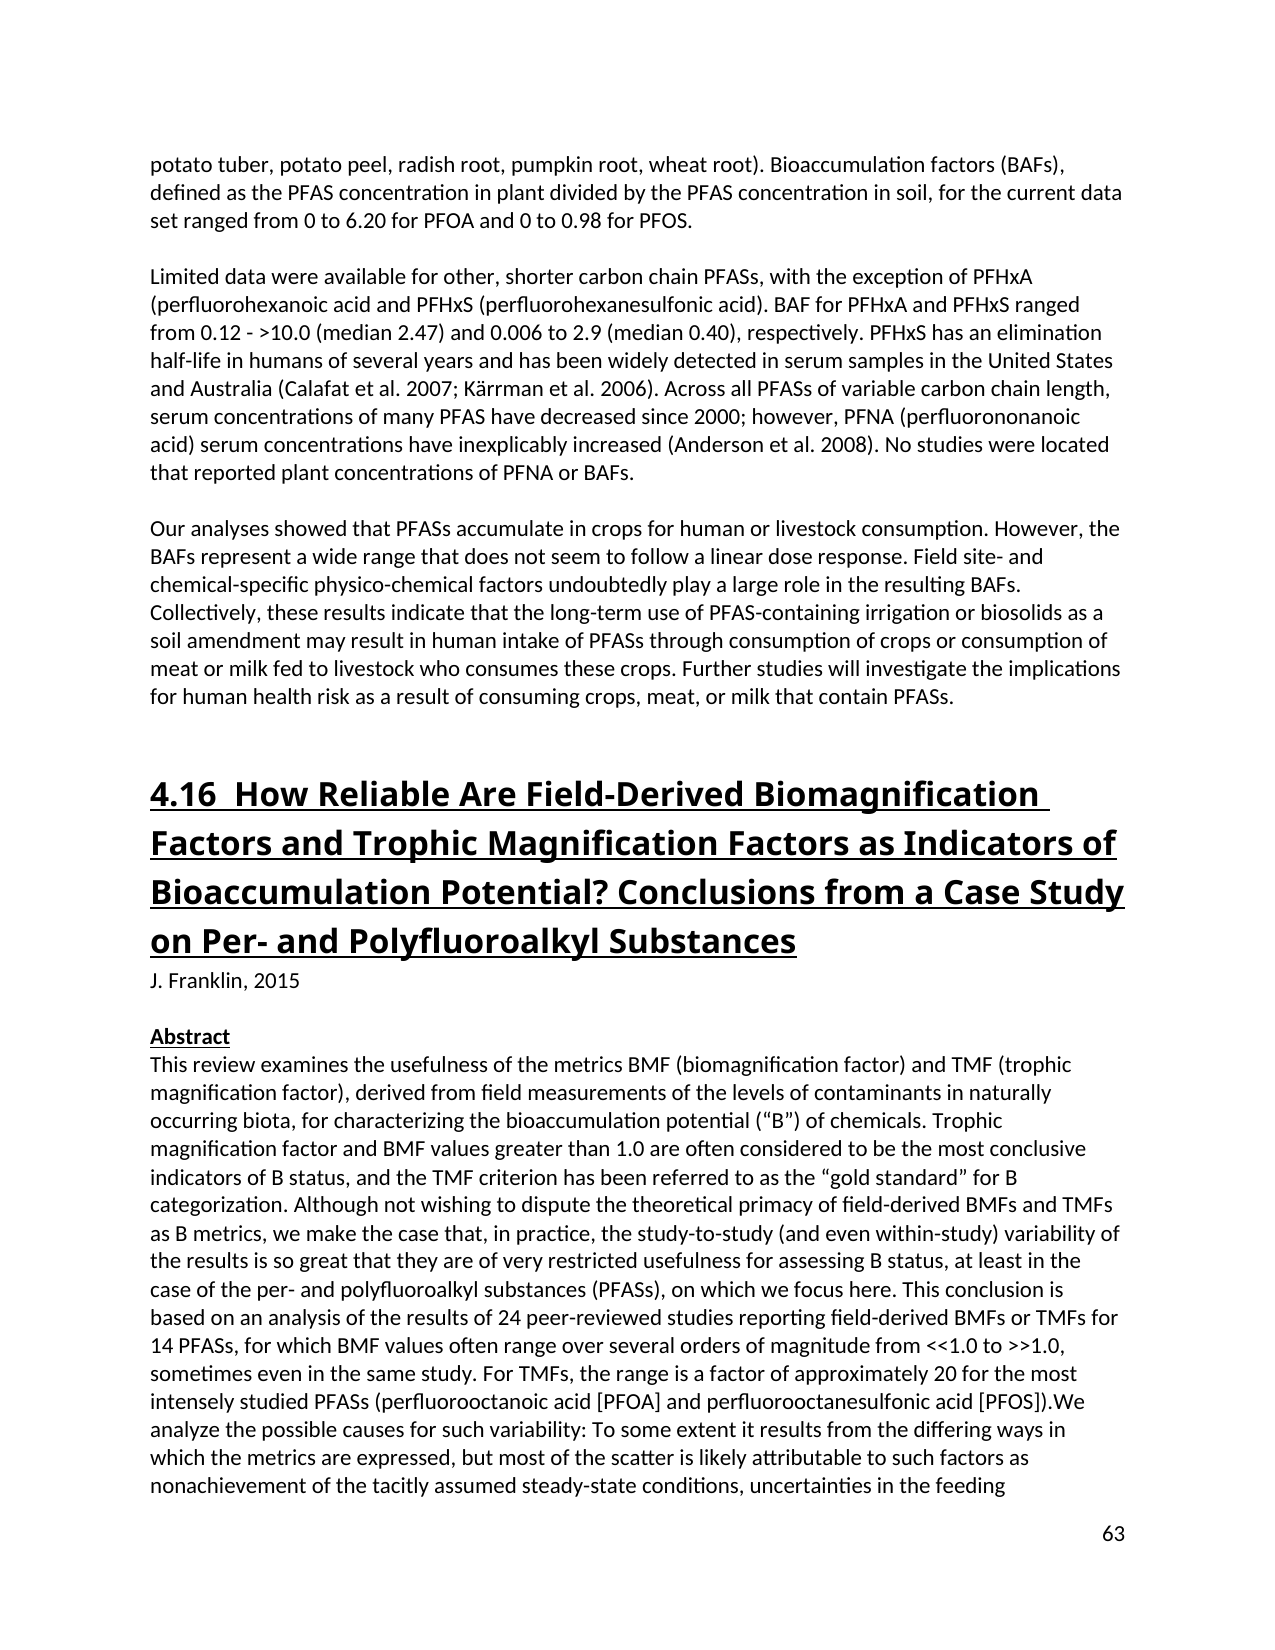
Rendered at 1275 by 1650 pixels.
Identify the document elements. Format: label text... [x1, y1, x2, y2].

text sometimes even in the same study. For TMFs, the range is a factor of approximately 20 for the most intensely studied PFASs (perfluorooctanoic acid [PFOA] and perfluorooctanesulfonic acid [PFOS]).We analyze the possible causes for such variability: To some extent it results from the differing ways in which the metrics are expressed, but most of the scatter is likely attributable to such factors as nonachievement of the tacitly assumed steady-state conditions, uncertainties in the feeding [150, 1359, 1125, 1499]
text This review examines the usefulness of the metrics BMF (biomagnification factor) and TMF (trophic magnification factor), derived from field measurements of the levels of contaminants in naturally occurring biota, for characterizing the bioaccumulation potential (“B”) of chemicals. Trophic magnification factor and BMF values greater than 1.0 are often considered to be the most conclusive indicators of B status, and the TMF criterion has been referred to as the “gold standard” for B categorization. Although not wishing to dispute the theoretical primacy of field-derived BMFs and TMFs as B metrics, we make the case that, in practice, the study-to-study (and even within-study) variability of the results is so great that they are of very restricted usefulness for assessing B status, at least in the case of the per- and polyfluoroalkyl substances (PFASs), on which we focus here. This conclusion is based on an analysis of the results of 24 peer-reviewed studies reporting field-derived BMFs or TMFs for 14 PFASs, for which BMF values often range over several orders of magnitude from <<1.0 to >>1.0, [150, 1051, 1125, 1359]
subtitle 4.16 How Reliable Are Field-Derived Biomagnification Factors and Trophic Magnification Factors as Indicators of Bioaccumulation Potential? Conclusions from a Case Study on Per- and Polyfluoroalkyl Substances [150, 771, 1125, 907]
text Our analyses showed that PFASs accumulate in crops for human or livestock consumption. However, the BAFs represent a wide range that does not seem to follow a linear dose response. Field site- and chemical-specific physico-chemical factors undoubtedly play a large role in the resulting BAFs. Collectively, these results indicate that the long-term use of PFAS-containing irrigation or biosolids as a soil amendment may result in human intake of PFASs through consumption of crops or consumption of meat or milk fed to livestock who consumes these crops. Further studies will investigate the implications for human health risk as a result of consuming crops, meat, or milk that contain PFASs. [150, 514, 1125, 710]
text Limited data were available for other, shorter carbon chain PFASs, with the exception of PFHxA (perfluorohexanoic acid and PFHxS (perfluorohexanesulfonic acid). BAF for PFHxA and PFHxS ranged from 0.12 - >10.0 (median 2.47) and 0.006 to 2.9 (median 0.40), respectively. PFHxS has an elimination half-life in humans of several years and has been widely detected in serum samples in the United States and Australia (Calafat et al. 2007; Kärrman et al. 2006). Across all PFASs of variable carbon chain length, serum concentrations of many PFAS have decreased since 2000; however, PFNA (perfluorononanoic acid) serum concentrations have inexplicably increased (Anderson et al. 2008). No studies were located that reported plant concentrations of PFNA or BAFs. [150, 262, 1125, 486]
text Abstract [150, 1022, 1125, 1051]
subtitle 4.16 How Reliable Are Field-Derived Biomagnification Factors and Trophic Magnification Factors as Indicators of Bioaccumulation Potential? Conclusions from a Case Study on Per- and Polyfluoroalkyl Substances [150, 909, 1125, 963]
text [150, 150, 1125, 234]
text J. Franklin, 2015 [150, 966, 1125, 994]
